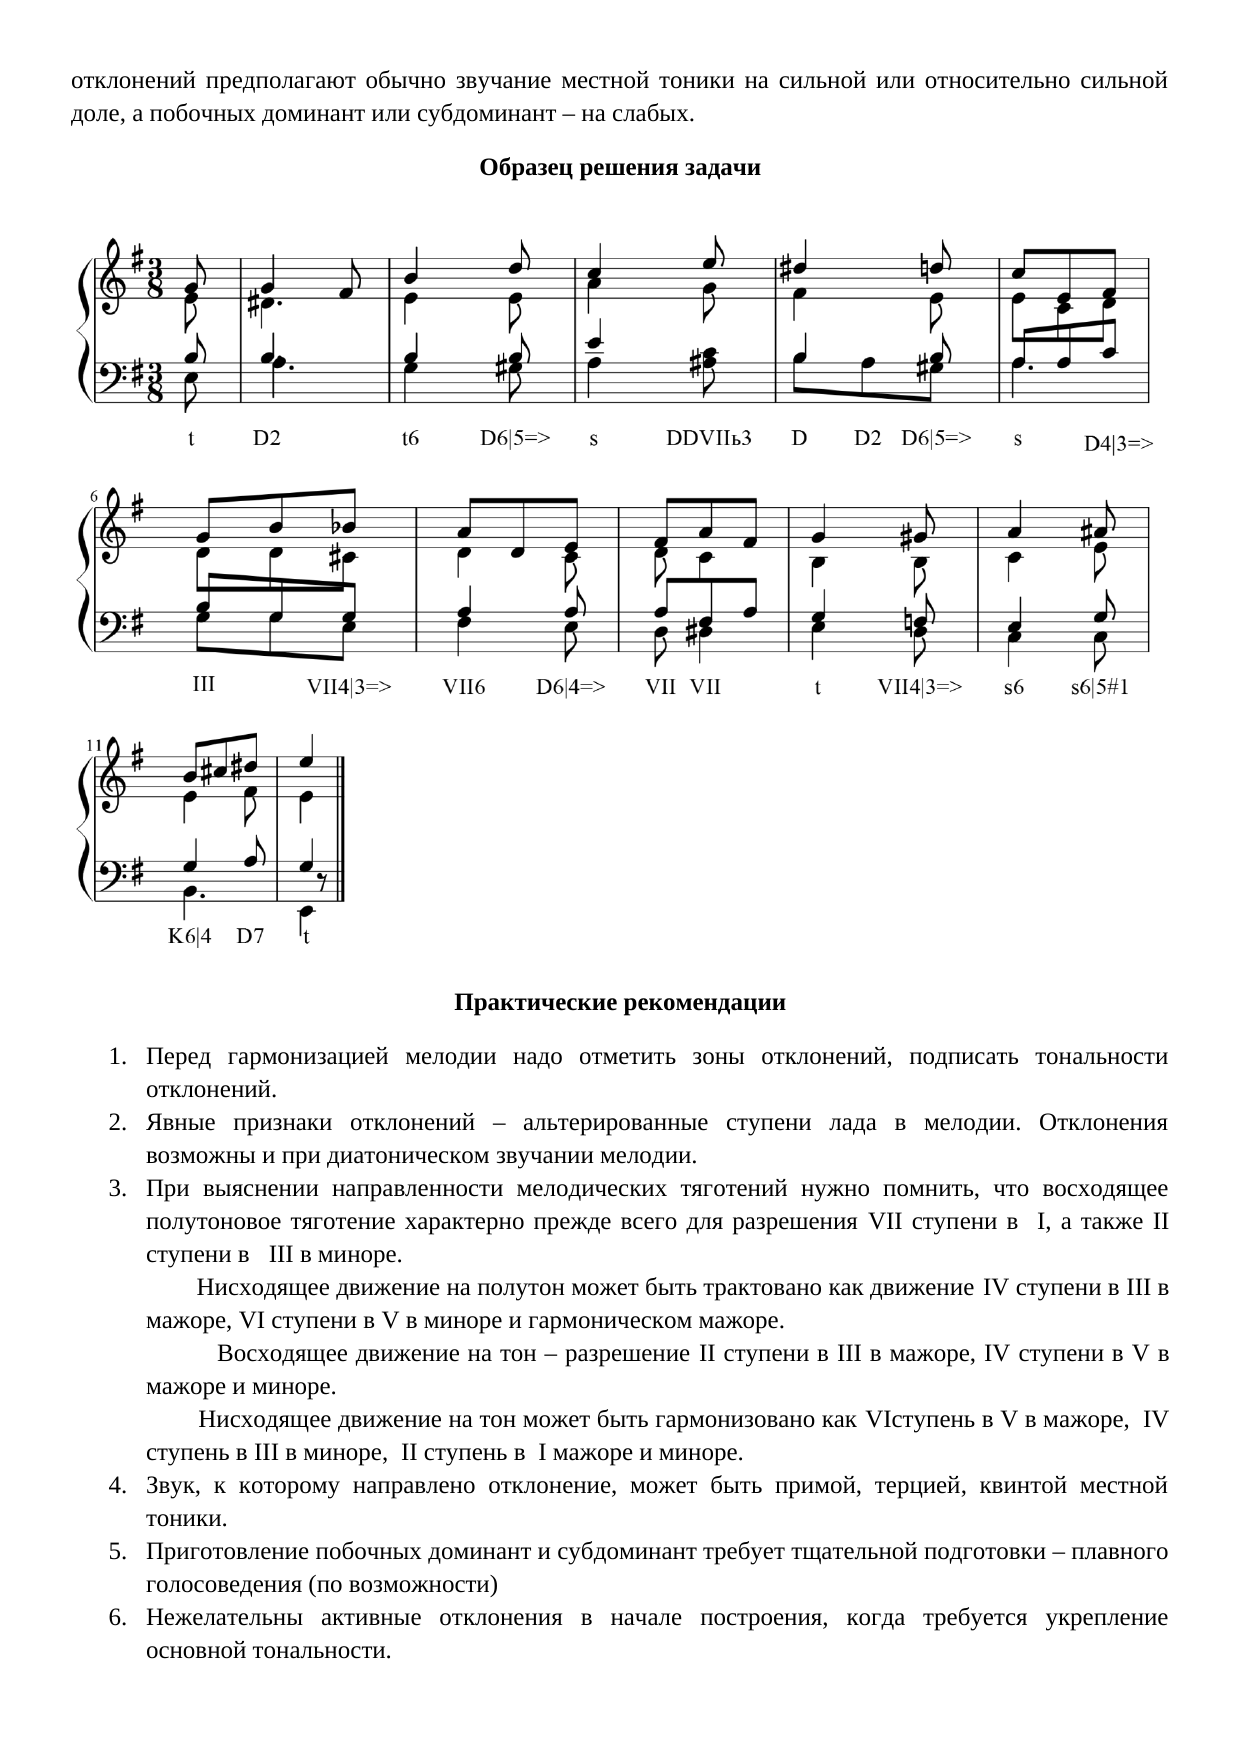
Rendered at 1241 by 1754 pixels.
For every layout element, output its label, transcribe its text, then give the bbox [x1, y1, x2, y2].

text Практические рекомендации [71, 987, 1169, 1016]
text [71, 65, 1169, 127]
list Восходящее движение на тон – разрешение II ступени в III в мажоре, IV ступени в V в мажоре и миноре. [146, 1338, 1169, 1400]
list Явные признаки отклонений – альтерированные ступени лада в мелодии. Отклонения возможны и при диатоническом звучании мелодии. [108, 1107, 1169, 1169]
list Перед гармонизацией мелодии надо отметить зоны отклонений, подписать тональности отклонений. [108, 1041, 1169, 1103]
list Приготовление побочных доминант и субдоминант требует тщательной подготовки – плавного голосоведения (по возможности) [108, 1536, 1169, 1598]
list При выяснении направленности мелодических тяготений нужно помнить, что восходящее полутоновое тяготение характерно прежде всего для разрешения VII ступени в I, а также II ступени в III в миноре. [108, 1173, 1169, 1268]
list Нежелательны активные отклонения в начале построения, когда требуется укрепление основной тональности. [108, 1602, 1169, 1664]
text Образец решения задачи [71, 152, 1169, 181]
list Нисходящее движение на полутон может быть трактовано как движение IV ступени в III в мажоре, VI ступени в V в миноре и гармоническом мажоре. [146, 1272, 1169, 1334]
list Звук, к которому направлено отклонение, может быть примой, терцией, квинтой местной тоники. [108, 1470, 1169, 1532]
picture [70, 205, 1170, 962]
list Нисходящее движение на тон может быть гармонизовано как VIступень в V в мажоре, IV ступень в III в миноре, II ступень в I мажоре и миноре. [146, 1404, 1169, 1466]
